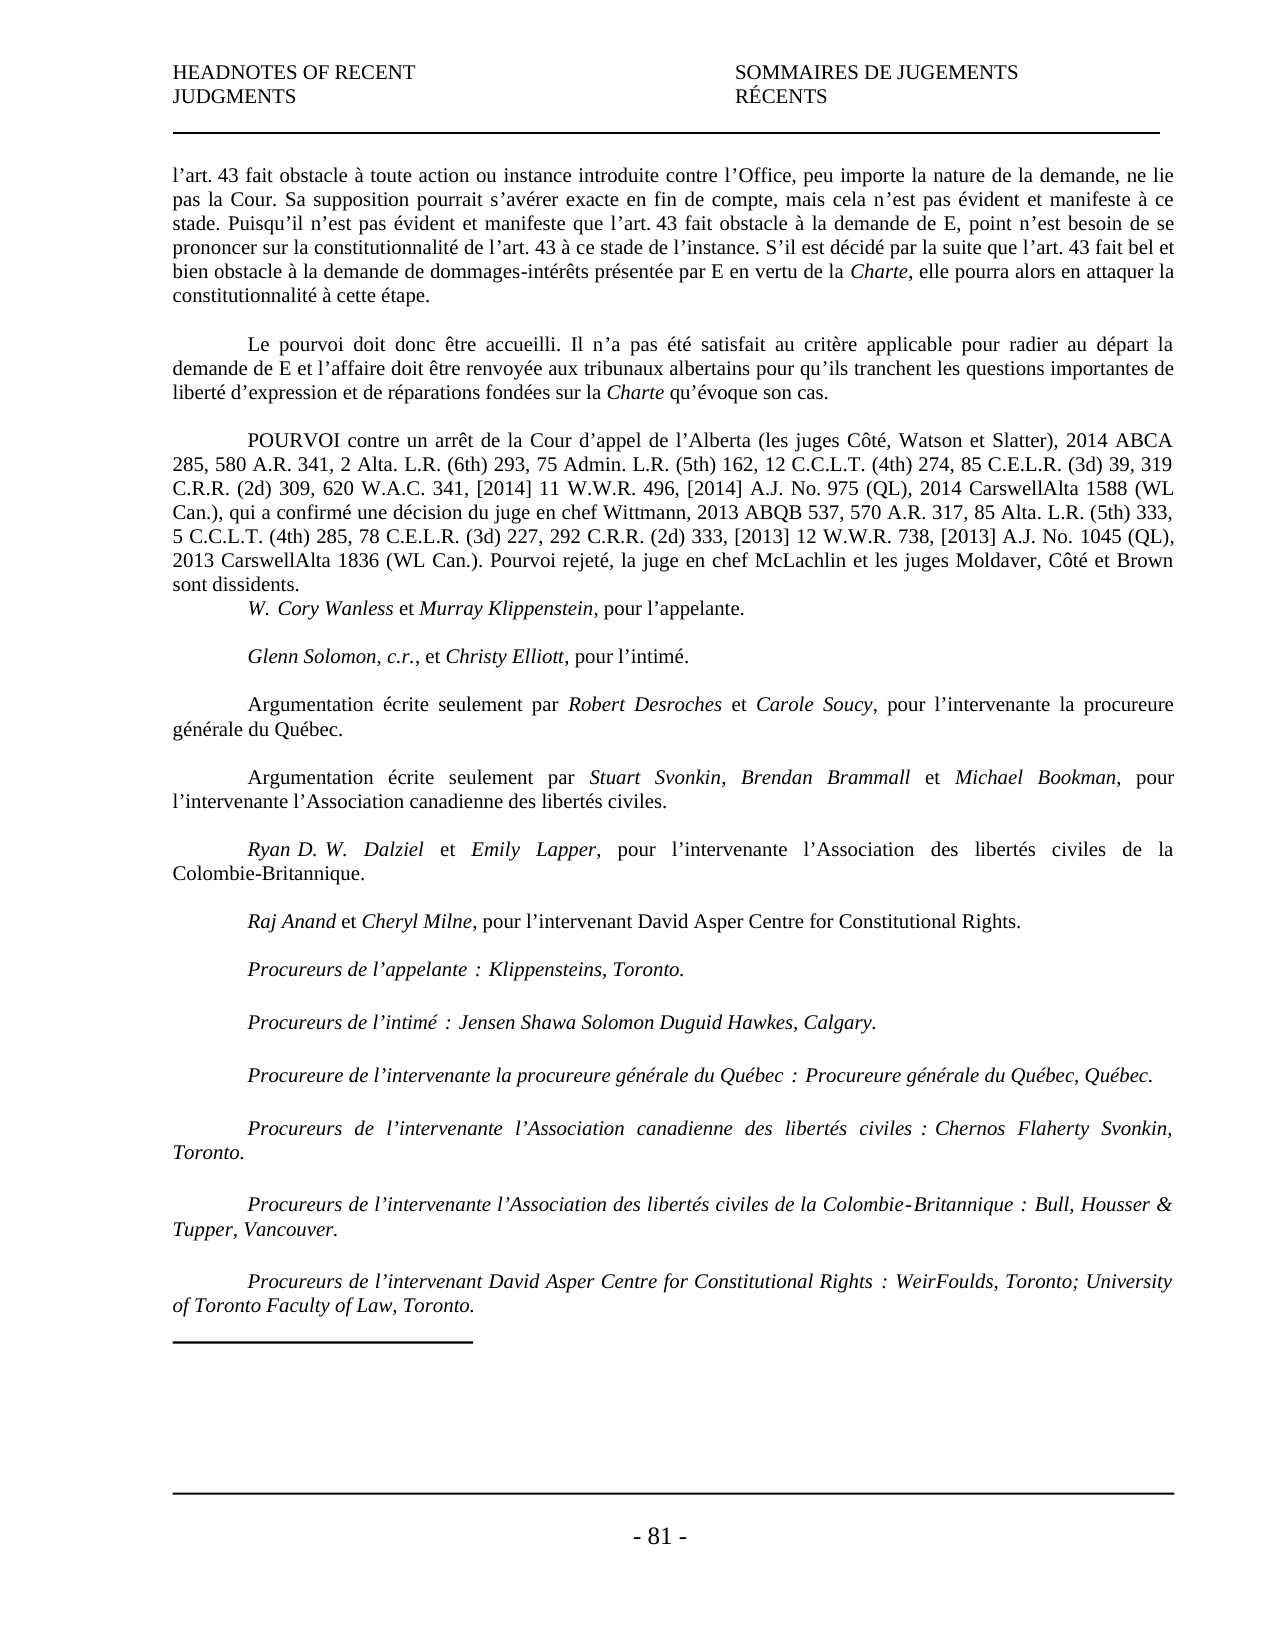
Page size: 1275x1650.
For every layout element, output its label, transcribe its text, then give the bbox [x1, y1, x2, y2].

text Raj Anand et Cheryl Milne, pour l’intervenant David Asper Centre for Constitutional Rights. [172, 909, 1174, 933]
text Procureurs de l’intervenante l’Association canadienne des libertés civiles : Chernos Flaherty Svonkin, Toronto. [172, 1116, 1174, 1164]
text Argumentation écrite seulement par Robert Desroches et Carole Soucy, pour l’intervenante la procureure générale du Québec. [172, 692, 1174, 741]
text POURVOI contre un arrêt de la Cour d’appel de l’Alberta (les juges Côté, Watson et Slatter), 2014 ABCA 285, 580 A.R. 341, 2 Alta. L.R. (6th) 293, 75 Admin. L.R. (5th) 162, 12 C.C.L.T. (4th) 274, 85 C.E.L.R. (3d) 39, 319 C.R.R. (2d) 309, 620 W.A.C. 341, [2014] 11 W.W.R. 496, [2014] A.J. No. 975 (QL), 2014 CarswellAlta 1588 (WL Can.), qui a confirmé une décision du juge en chef Wittmann, 2013 ABQB 537, 570 A.R. 317, 85 Alta. L.R. (5th) 333, 5 C.C.L.T. (4th) 285, 78 C.E.L.R. (3d) 227, 292 C.R.R. (2d) 333, [2013] 12 W.W.R. 738, [2013] A.J. No. 1045 (QL), 2013 CarswellAlta 1836 (WL Can.). Pourvoi rejeté, la juge en chef McLachlin et les juges Moldaver, Côté et Brown sont dissidents. [172, 428, 1174, 596]
text W. Cory Wanless et Murray Klippenstein, pour l’appelante. [172, 596, 1174, 620]
text Argumentation écrite seulement par Stuart Svonkin, Brendan Brammall et Michael Bookman, pour l’intervenante l’Association canadienne des libertés civiles. [172, 764, 1174, 813]
text Le pourvoi doit donc être accueilli. Il n’a pas été satisfait au critère applicable pour radier au départ la demande de E et l’affaire doit être renvoyée aux tribunaux albertains pour qu’ils tranchent les questions importantes de liberté d’expression et de réparations fondées sur la Charte qu’évoque son cas. [172, 331, 1174, 404]
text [172, 163, 1174, 307]
text Procureurs de l’intervenante l’Association des libertés civiles de la Colombie-Britannique : Bull, Housser & Tupper, Vancouver. [172, 1192, 1174, 1241]
text Procureurs de l’appelante : Klippensteins, Toronto. [172, 957, 1174, 981]
text Procureurs de l’intervenant David Asper Centre for Constitutional Rights : WeirFoulds, Toronto; University of Toronto Faculty of Law, Toronto. [172, 1269, 1174, 1317]
text Procureure de l’intervenante la procureure générale du Québec : Procureure générale du Québec, Québec. [172, 1063, 1174, 1087]
text Ryan D. W. Dalziel et Emily Lapper, pour l’intervenante l’Association des libertés civiles de la Colombie-Britannique. [172, 837, 1174, 885]
text Procureurs de l’intimé : Jensen Shawa Solomon Duguid Hawkes, Calgary. [172, 1010, 1174, 1034]
text Glenn Solomon, c.r., et Christy Elliott, pour l’intimé. [172, 644, 1174, 668]
